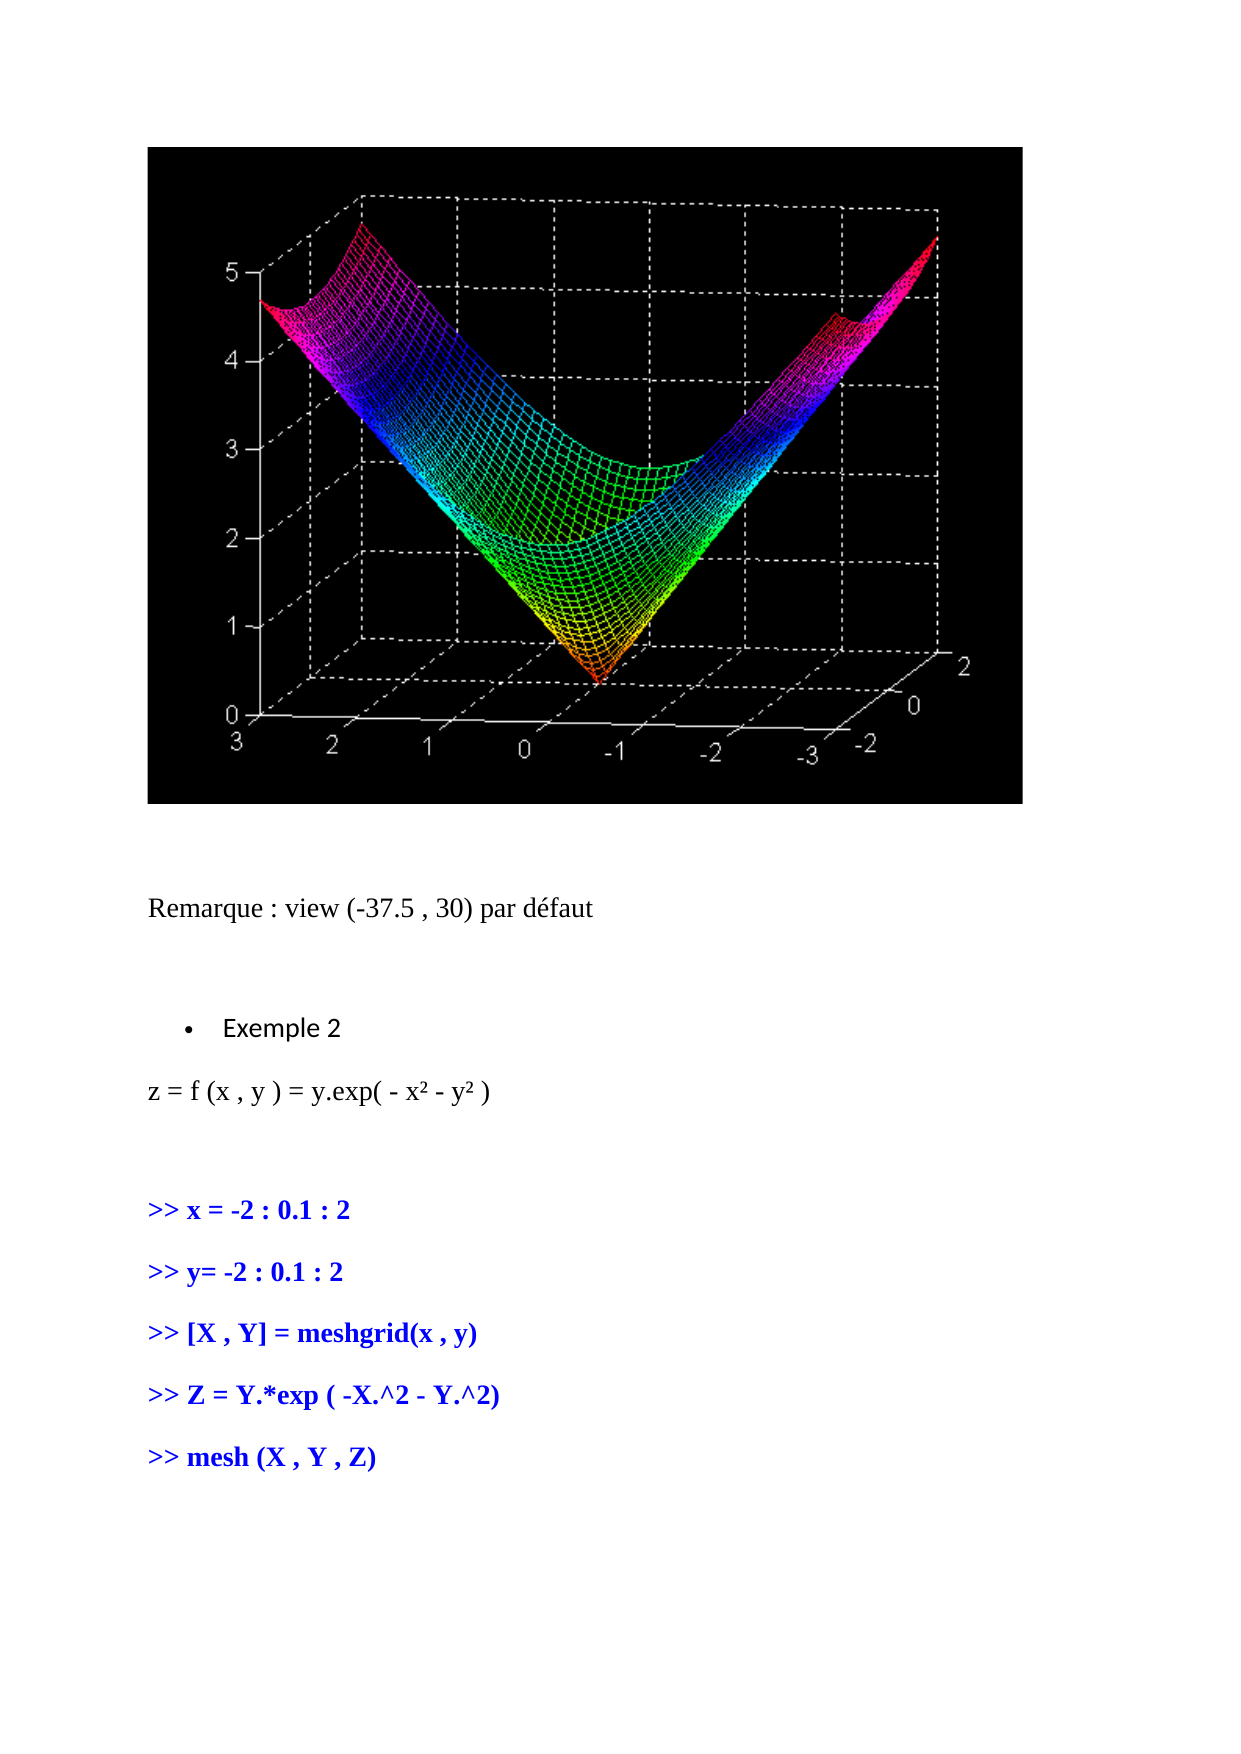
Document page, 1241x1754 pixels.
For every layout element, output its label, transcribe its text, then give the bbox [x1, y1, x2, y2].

list Exemple 2 [185, 1010, 1093, 1045]
text >> x = -2 : 0.1 : 2 [148, 1193, 1093, 1226]
text >> [X , Y] = meshgrid(x , y) [148, 1317, 1093, 1349]
text Remarque : view (-37.5 , 30) par défaut [148, 891, 1093, 923]
picture [147, 147, 1023, 804]
text z = f (x , y ) = y.exp( - x² - y² ) [148, 1074, 1093, 1106]
text >> mesh (X , Y , Z) [148, 1440, 1093, 1472]
text >> Z = Y.*exp ( -X.^2 - Y.^2) [148, 1378, 1093, 1411]
text >> y= -2 : 0.1 : 2 [148, 1255, 1093, 1287]
